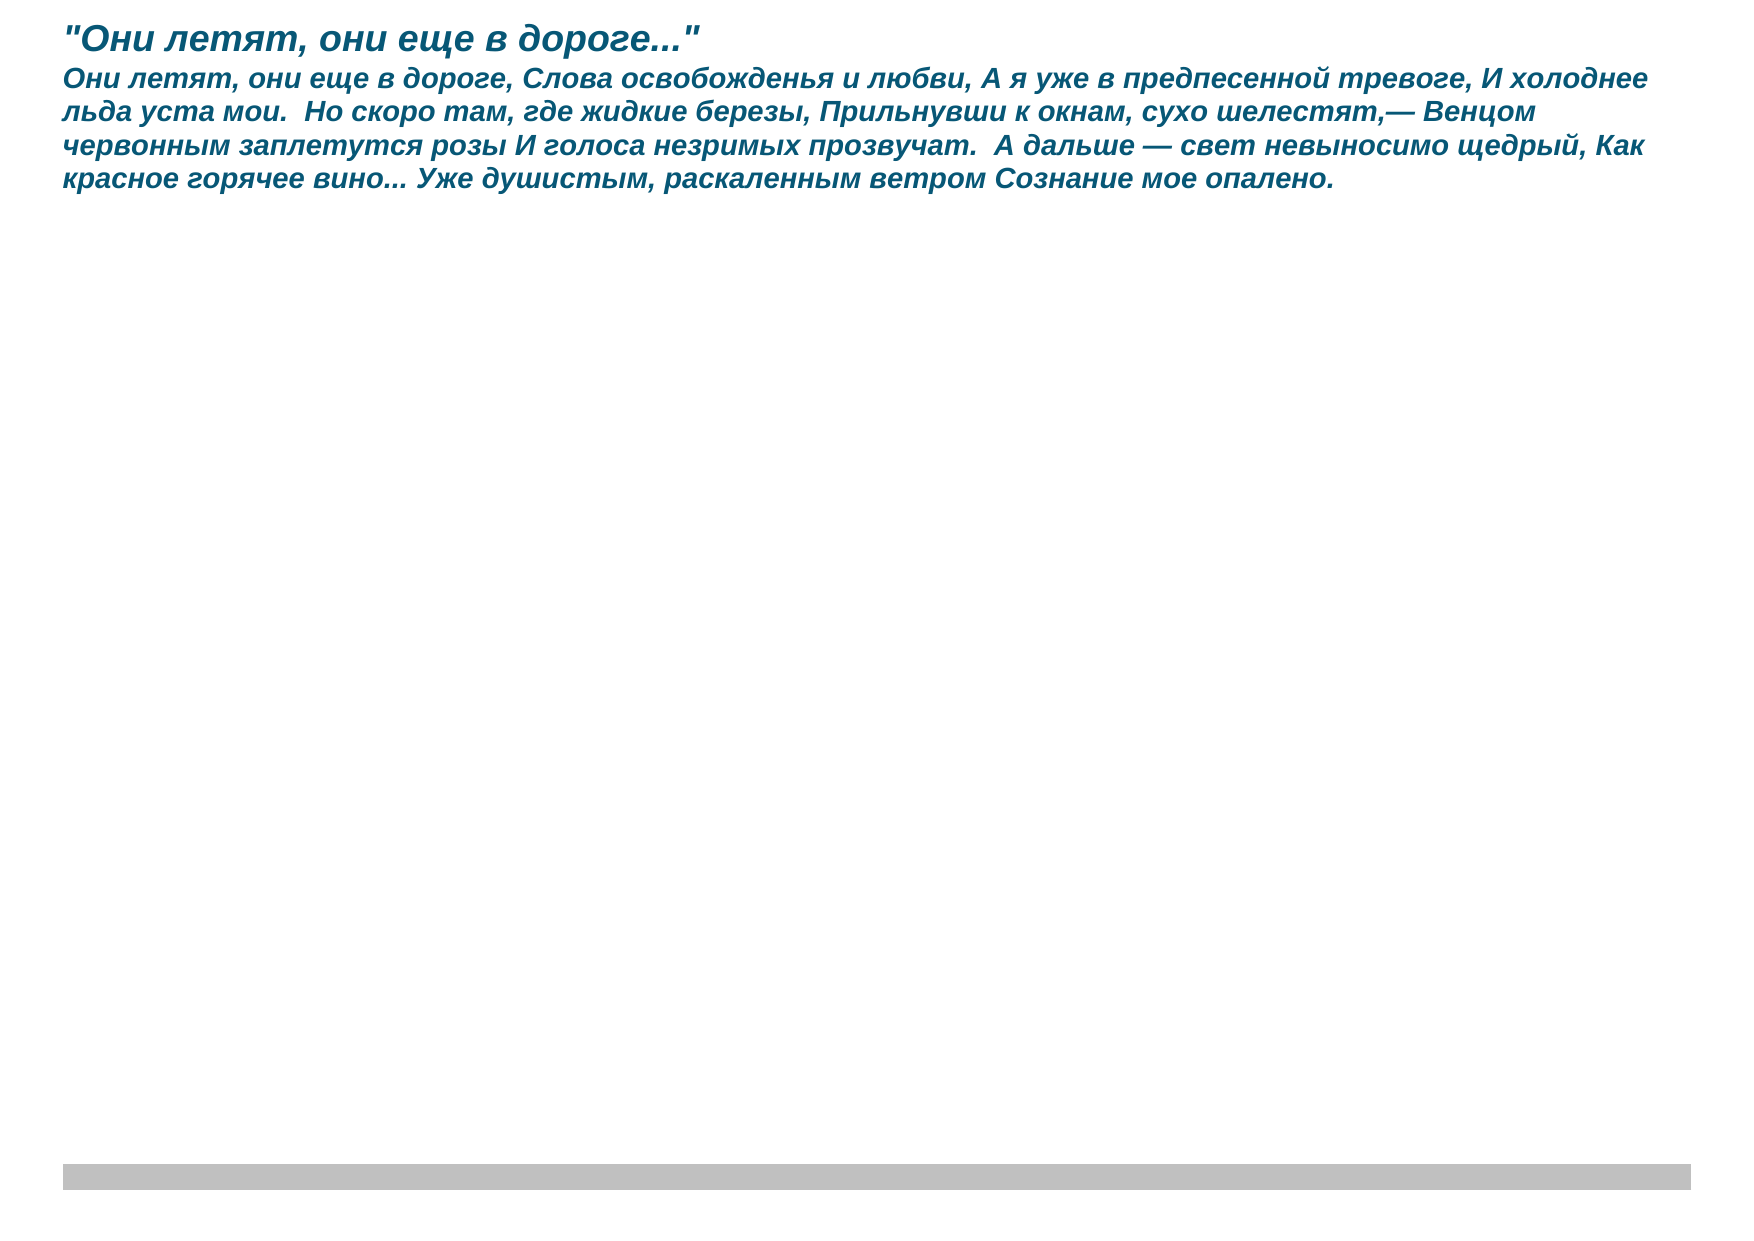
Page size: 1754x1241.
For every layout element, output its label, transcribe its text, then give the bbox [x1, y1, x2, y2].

text Они летят, они еще в дороге, [62, 61, 1691, 195]
subtitle "Они летят, они еще в дороге..." [62, 17, 1691, 60]
